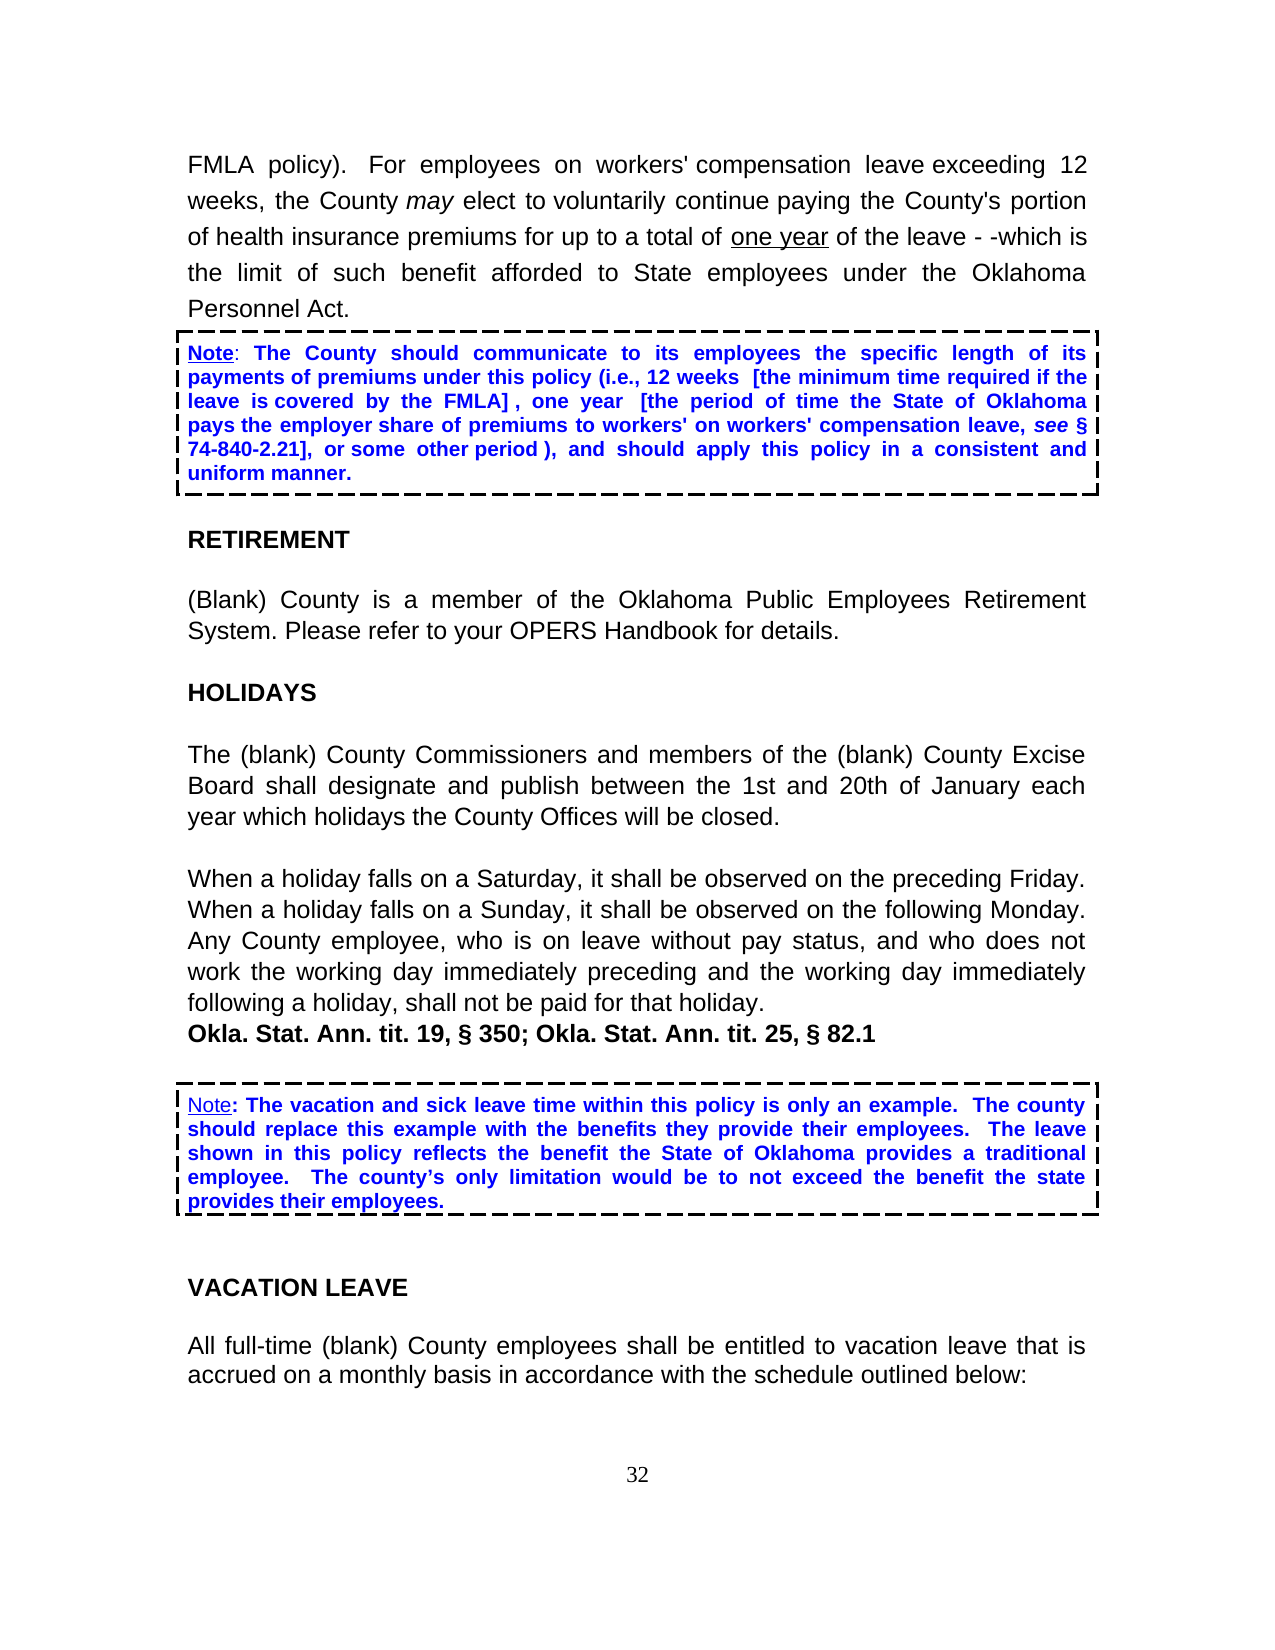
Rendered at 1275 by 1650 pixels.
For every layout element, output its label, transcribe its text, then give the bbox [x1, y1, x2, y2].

text VACATION LEAVE [187, 1273, 1087, 1302]
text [187, 150, 1087, 322]
text HOLIDAYS [187, 678, 1087, 707]
text All full-time (blank) County employees shall be entitled to vacation leave that is accrued on a monthly basis in accordance with the schedule outlined below: [187, 1331, 1087, 1388]
text When a holiday falls on a Saturday, it shall be observed on the preceding Friday. When a holiday falls on a Sunday, it shall be observed on the following Monday. Any County employee, who is on leave without pay status, and who does not work the working day immediately preceding and the working day immediately following a holiday, shall not be paid for that holiday. [187, 864, 1087, 1017]
text (Blank) County is a member of the Oklahoma Public Employees Retirement System. Please refer to your OPERS Handbook for details. [187, 585, 1087, 645]
list Note: The County should communicate to its employees the specific length of its payments of premiums under this policy (i.e., 12 weeks [the minimum time required if the leave is covered by the FMLA] , one year [the period of time the State of Oklahoma pays the employer share of premiums to workers' on workers' compensation leave, see § 74-840-2.21], or some other period ), and should apply this policy in a consistent and uniform manner. [176, 330, 1099, 496]
list Note: The vacation and sick leave time within this policy is only an example. The county should replace this example with the benefits they provide their employees. The leave shown in this policy reflects the benefit the State of Oklahoma provides a traditional employee. The county’s only limitation would be to not exceed the benefit the state provides their employees. [176, 1082, 1099, 1216]
text RETIREMENT [187, 525, 1087, 554]
text Okla. Stat. Ann. tit. 19, § 350; Okla. Stat. Ann. tit. 25, § 82.1 [187, 1019, 1087, 1048]
text The (blank) County Commissioners and members of the (blank) County Excise Board shall designate and publish between the 1st and 20th of January each year which holidays the County Offices will be closed. [187, 740, 1087, 831]
